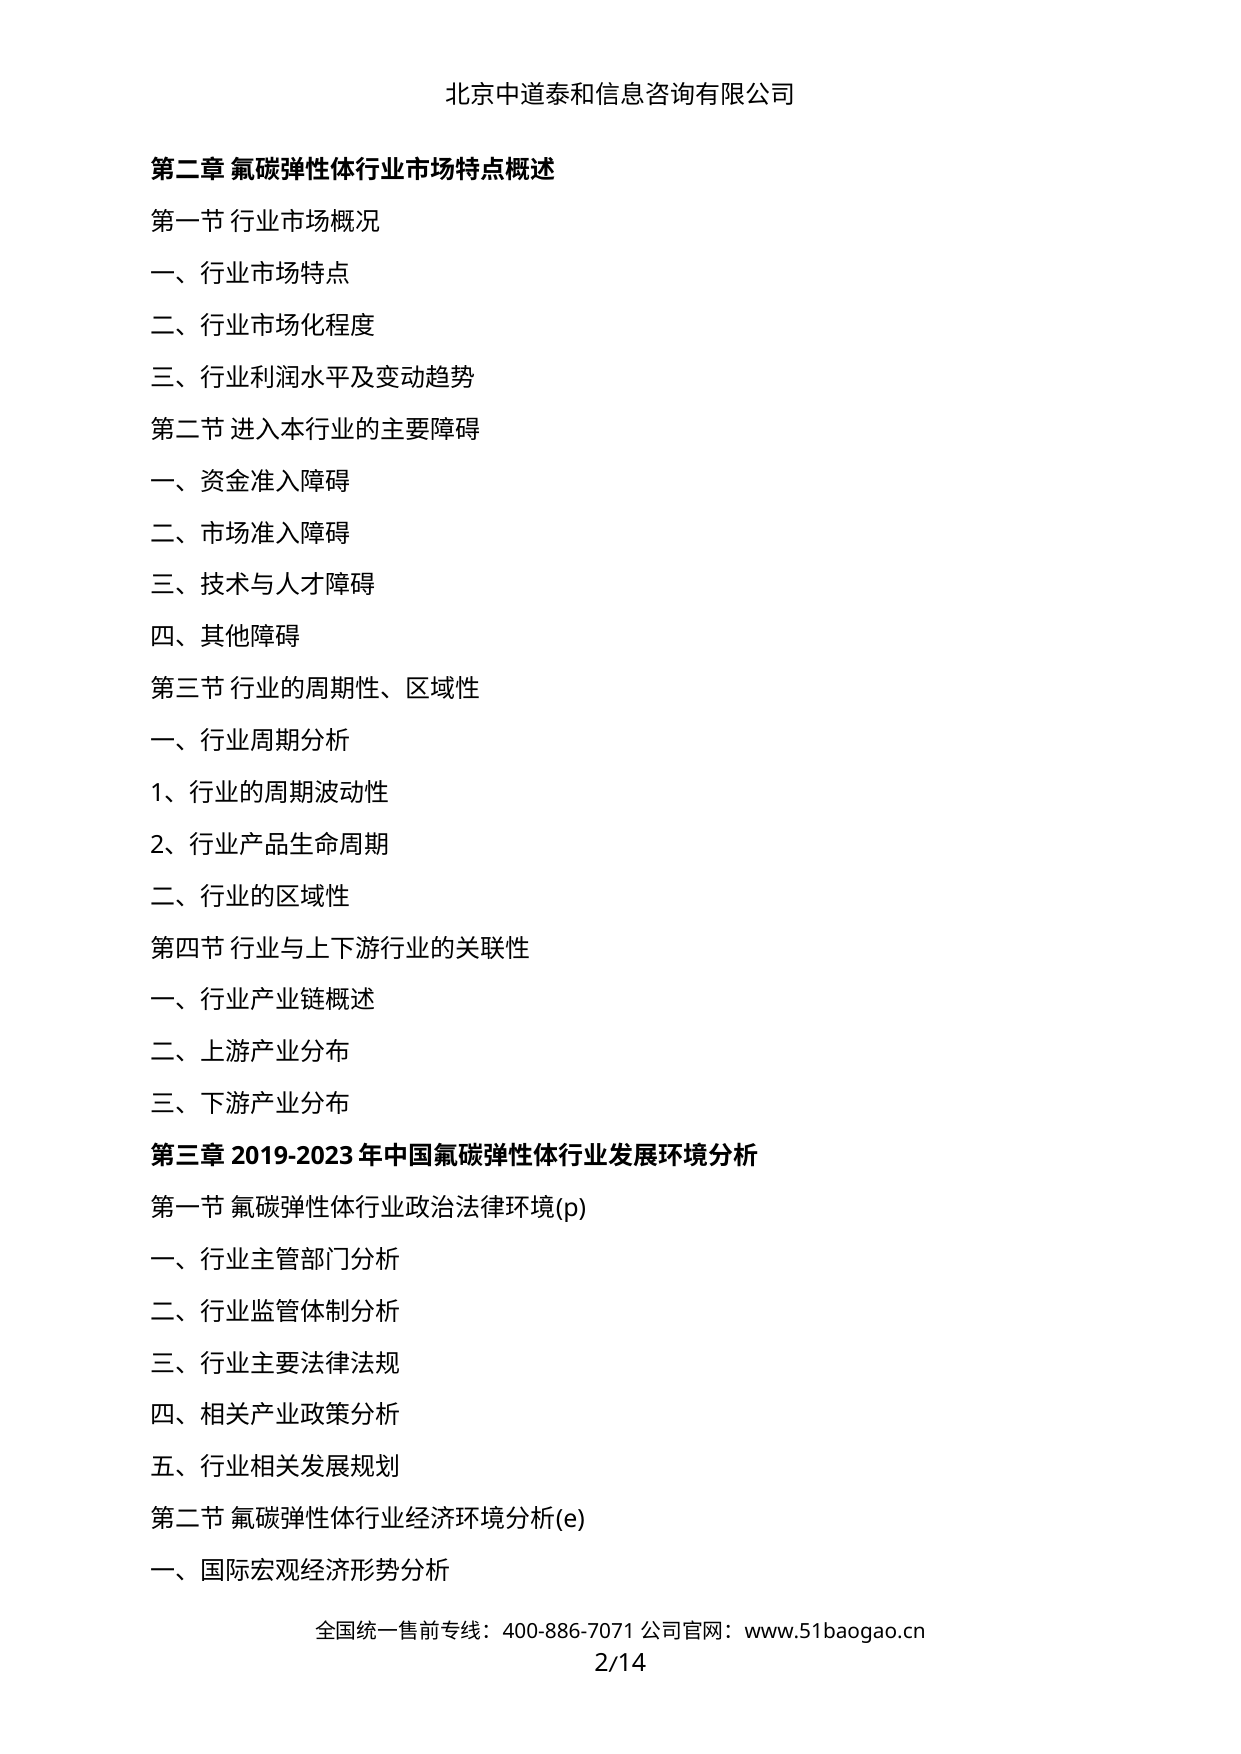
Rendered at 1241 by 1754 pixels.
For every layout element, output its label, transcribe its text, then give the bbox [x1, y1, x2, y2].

text 第一节 氟碳弹性体行业政治法律环境(p) [150, 1187, 1090, 1224]
text 二、行业市场化程度 [150, 306, 1090, 342]
text 三、技术与人才障碍 [150, 565, 1090, 601]
text 第四节 行业与上下游行业的关联性 [150, 928, 1090, 964]
text 一、行业主管部门分析 [150, 1239, 1090, 1276]
text 一、资金准入障碍 [150, 461, 1090, 497]
text 三、行业主要法律法规 [150, 1343, 1090, 1379]
text 二、上游产业分布 [150, 1032, 1090, 1068]
text 一、行业市场特点 [150, 254, 1090, 290]
text 1、行业的周期波动性 [150, 772, 1090, 809]
text 2、行业产品生命周期 [150, 824, 1090, 861]
text 二、行业的区域性 [150, 876, 1090, 912]
text 二、市场准入障碍 [150, 513, 1090, 549]
text 第三节 行业的周期性、区域性 [150, 669, 1090, 705]
text 第二节 氟碳弹性体行业经济环境分析(e) [150, 1499, 1090, 1535]
text 一、国际宏观经济形势分析 [150, 1551, 1090, 1587]
text 三、下游产业分布 [150, 1084, 1090, 1120]
text 二、行业监管体制分析 [150, 1291, 1090, 1327]
text 四、其他障碍 [150, 617, 1090, 653]
text 一、行业周期分析 [150, 721, 1090, 757]
text 三、行业利润水平及变动趋势 [150, 357, 1090, 394]
text 第一节 行业市场概况 [150, 202, 1090, 238]
text 四、相关产业政策分析 [150, 1395, 1090, 1431]
text 五、行业相关发展规划 [150, 1447, 1090, 1483]
text 第三章 2019-2023年中国氟碳弹性体行业发展环境分析 [150, 1136, 1090, 1172]
text 一、行业产业链概述 [150, 980, 1090, 1016]
text 第二章 氟碳弹性体行业市场特点概述 [150, 150, 1090, 186]
text 第二节 进入本行业的主要障碍 [150, 409, 1090, 446]
